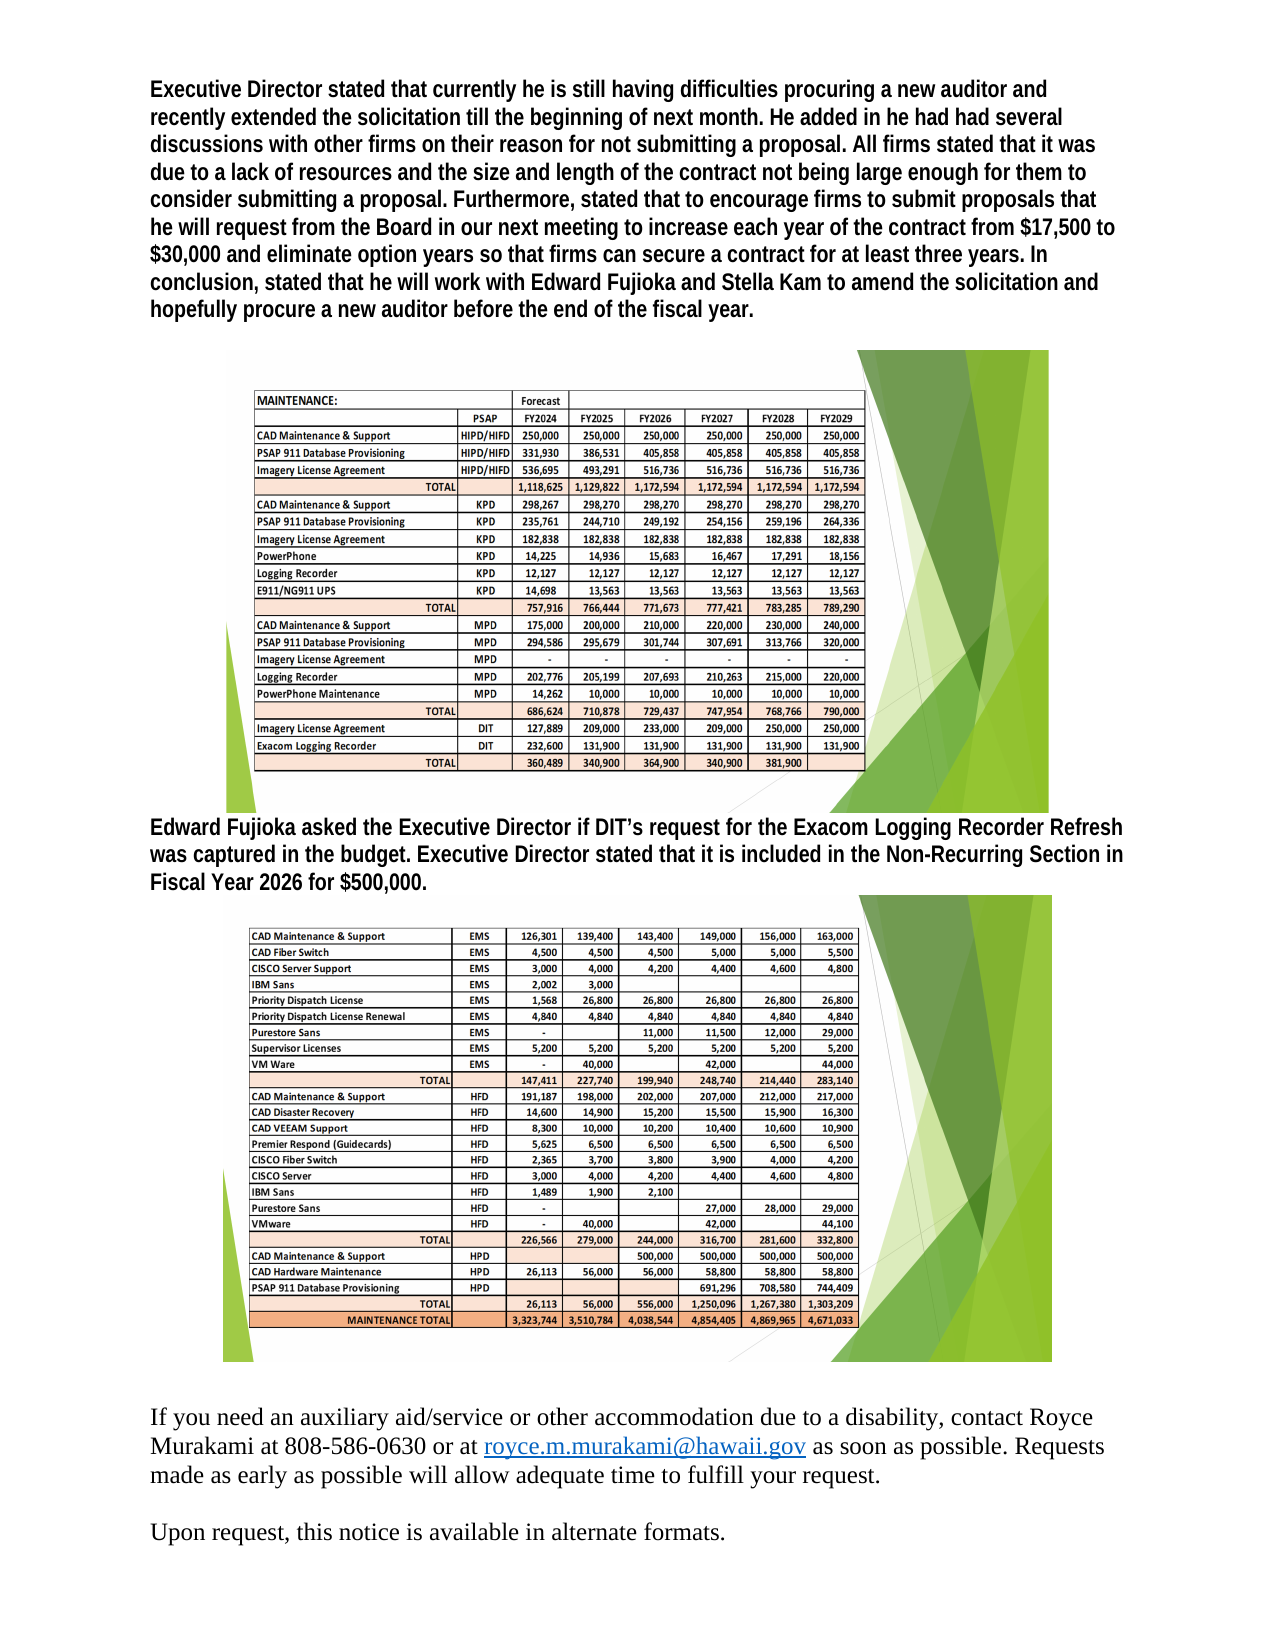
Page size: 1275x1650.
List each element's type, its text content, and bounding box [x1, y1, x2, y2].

text Executive Director stated that currently he is still having difficulties procuring a new auditor and recently extended the solicitation till the beginning of next month. He added in he had had several discussions with other firms on their reason for not submitting a proposal. All firms stated that it was due to a lack of resources and the size and length of the contract not being large enough for them to consider submitting a proposal. Furthermore, stated that to encourage firms to submit proposals that he will request from the Board in our next meeting to increase each year of the contract from $17,500 to $30,000 and eliminate option years so that firms can secure a contract for at least three years. In conclusion, stated that he will work with Edward Fujioka and Stella Kam to amend the solicitation and hopefully procure a new auditor before the end of the fiscal year. [150, 75, 1125, 322]
picture [223, 895, 1052, 1362]
picture [226, 350, 1049, 813]
text Edward Fujioka asked the Executive Director if DIT’s request for the Exacom Logging Recorder Refresh was captured in the budget. Executive Director stated that it is included in the Non-Recurring Section in Fiscal Year 2026 for $500,000. [150, 812, 1125, 895]
